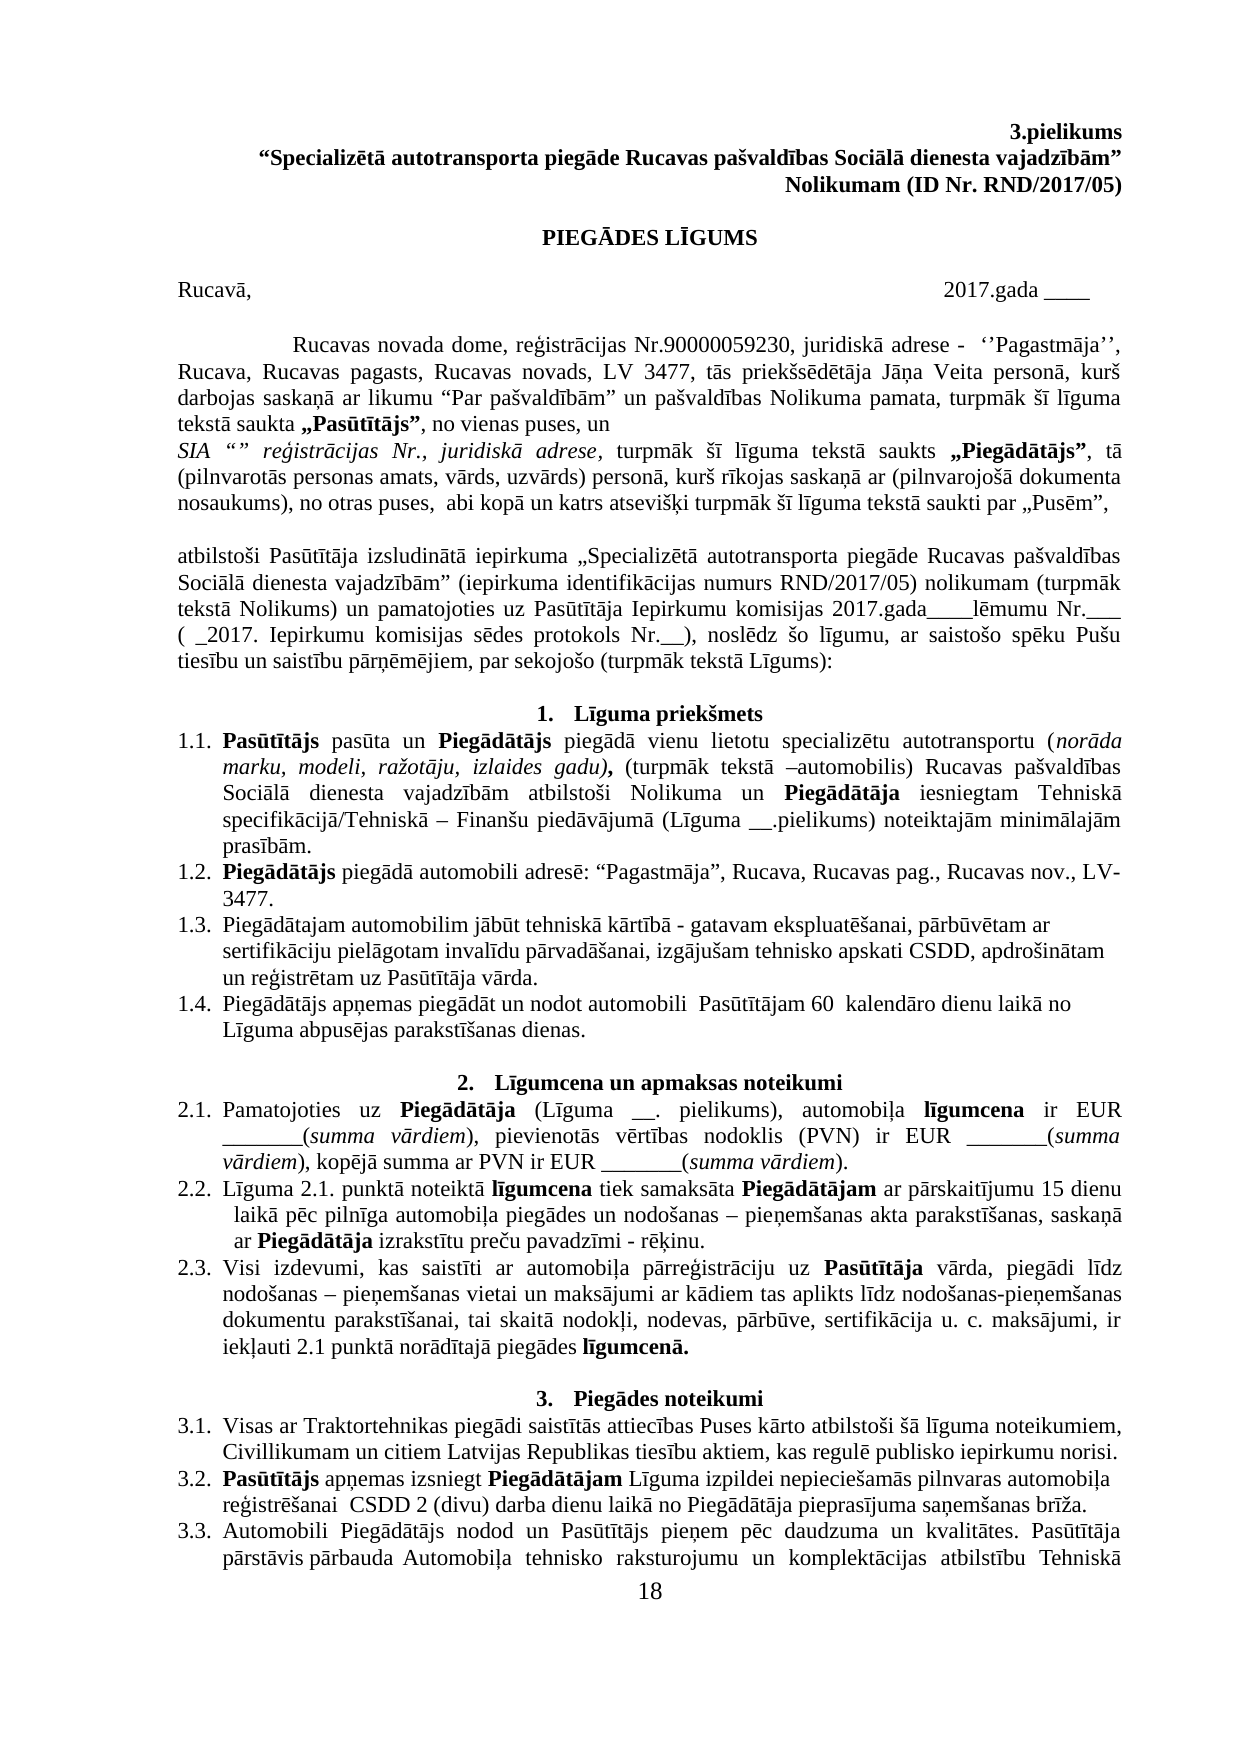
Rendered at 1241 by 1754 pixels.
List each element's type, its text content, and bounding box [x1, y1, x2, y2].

list Līguma 2.1. punktā noteiktā līgumcena tiek samaksāta Piegādātājam ar pārskaitījumu 15 dienu laikā pēc pilnīga automobiļa piegādes un nodošanas – pieņemšanas akta parakstīšanas, saskaņā ar Piegādātāja izrakstītu preču pavadzīmi - rēķinu. [177, 1175, 1122, 1254]
text 3.pielikums [177, 118, 1122, 144]
text Rucavā, 2017.gada ____ [177, 276, 1122, 303]
list Piegādātājs piegādā automobili adresē: “Pagastmāja”, Rucava, Rucavas pag., Rucavas nov., LV-3477. [177, 858, 1122, 911]
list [177, 1517, 1122, 1570]
text Nolikumam (ID Nr. RND/2017/05) [177, 171, 1122, 197]
list Piegādātajam automobilim jābūt tehniskā kārtībā - gatavam ekspluatēšanai, pārbūvētam ar sertifikāciju pielāgotam invalīdu pārvadāšanai, izgājušam tehnisko apskati CSDD, apdrošinātam un reģistrētam uz Pasūtītāja vārda. [177, 911, 1122, 990]
list Pasūtītājs apņemas izsniegt Piegādātājam Līguma izpildei nepieciešamās pilnvaras automobiļa reģistrēšanai CSDD 2 (divu) darba dienu laikā no Piegādātāja pieprasījuma saņemšanas brīža. [177, 1464, 1122, 1517]
list Piegādes noteikumi [177, 1386, 1122, 1412]
text atbilstoši Pasūtītāja izsludinātā iepirkuma „Specializētā autotransporta piegāde Rucavas pašvaldības Sociālā dienesta vajadzībām” (iepirkuma identifikācijas numurs RND/2017/05) nolikumam (turpmāk tekstā Nolikums) un pamatojoties uz Pasūtītāja Iepirkumu komisijas 2017.gada____lēmumu Nr.___ ( _2017. Iepirkumu komisijas sēdes protokols Nr.__), noslēdz šo līgumu, ar saistošo spēku Pušu tiesību un saistību pārņēmējiem, par sekojošo (turpmāk tekstā Līgums): [177, 542, 1122, 674]
text SIA “” reģistrācijas Nr., juridiskā adrese, turpmāk šī līguma tekstā saukts „Piegādātājs”, tā (pilnvarotās personas amats, vārds, uzvārds) personā, kurš rīkojas saskaņā ar (pilnvarojošā dokumenta nosaukums), no otras puses, abi kopā un katrs atsevišķi turpmāk šī līguma tekstā saukti par „Pusēm”, [177, 437, 1122, 516]
list Līguma priekšmets [177, 700, 1122, 727]
list Līgumcena un apmaksas noteikumi [177, 1069, 1122, 1096]
list Pamatojoties uz Piegādātāja (Līguma __. pielikums), automobiļa līgumcena ir EUR _______(summa vārdiem), pievienotās vērtības nodoklis (PVN) ir EUR _______(summa vārdiem), kopējā summa ar PVN ir EUR _______(summa vārdiem). [177, 1096, 1122, 1175]
list Piegādātājs apņemas piegādāt un nodot automobili Pasūtītājam 60 kalendāro dienu laikā no Līguma abpusējas parakstīšanas dienas. [177, 990, 1122, 1043]
text Rucavas novada dome, reģistrācijas Nr.90000059230, juridiskā adrese - ‘’Pagastmāja’’, Rucava, Rucavas pagasts, Rucavas novads, LV 3477, tās priekšsēdētāja Jāņa Veita personā, kurš darbojas saskaņā ar likumu “Par pašvaldībām” un pašvaldības Nolikuma pamata, turpmāk šī līguma tekstā saukta „Pasūtītājs”, no vienas puses, un [177, 331, 1122, 437]
list Visas ar Traktortehnikas piegādi saistītās attiecības Puses kārto atbilstoši šā līguma noteikumiem, Civillikumam un citiem Latvijas Republikas tiesību aktiem, kas regulē publisko iepirkumu norisi. [177, 1412, 1122, 1464]
text “Specializētā autotransporta piegāde Rucavas pašvaldības Sociālā dienesta vajadzībām” [177, 144, 1122, 171]
list Pasūtītājs pasūta un Piegādātājs piegādā vienu lietotu specializētu autotransportu (norāda marku, modeli, ražotāju, izlaides gadu), (turpmāk tekstā –automobilis) Rucavas pašvaldības Sociālā dienesta vajadzībām atbilstoši Nolikuma un Piegādātāja iesniegtam Tehniskā specifikācijā/Tehniskā – Finanšu piedāvājumā (Līguma __.pielikums) noteiktajām minimālajām prasībām. [177, 727, 1122, 858]
text PIEGĀDES LĪGUMS [177, 223, 1122, 250]
list Visi izdevumi, kas saistīti ar automobiļa pārreģistrāciju uz Pasūtītāja vārda, piegādi līdz nodošanas – pieņemšanas vietai un maksājumi ar kādiem tas aplikts līdz nodošanas-pieņemšanas dokumentu parakstīšanai, tai skaitā nodokļi, nodevas, pārbūve, sertifikācija u. c. maksājumi, ir iekļauti 2.1 punktā norādītajā piegādes līgumcenā. [177, 1254, 1122, 1359]
